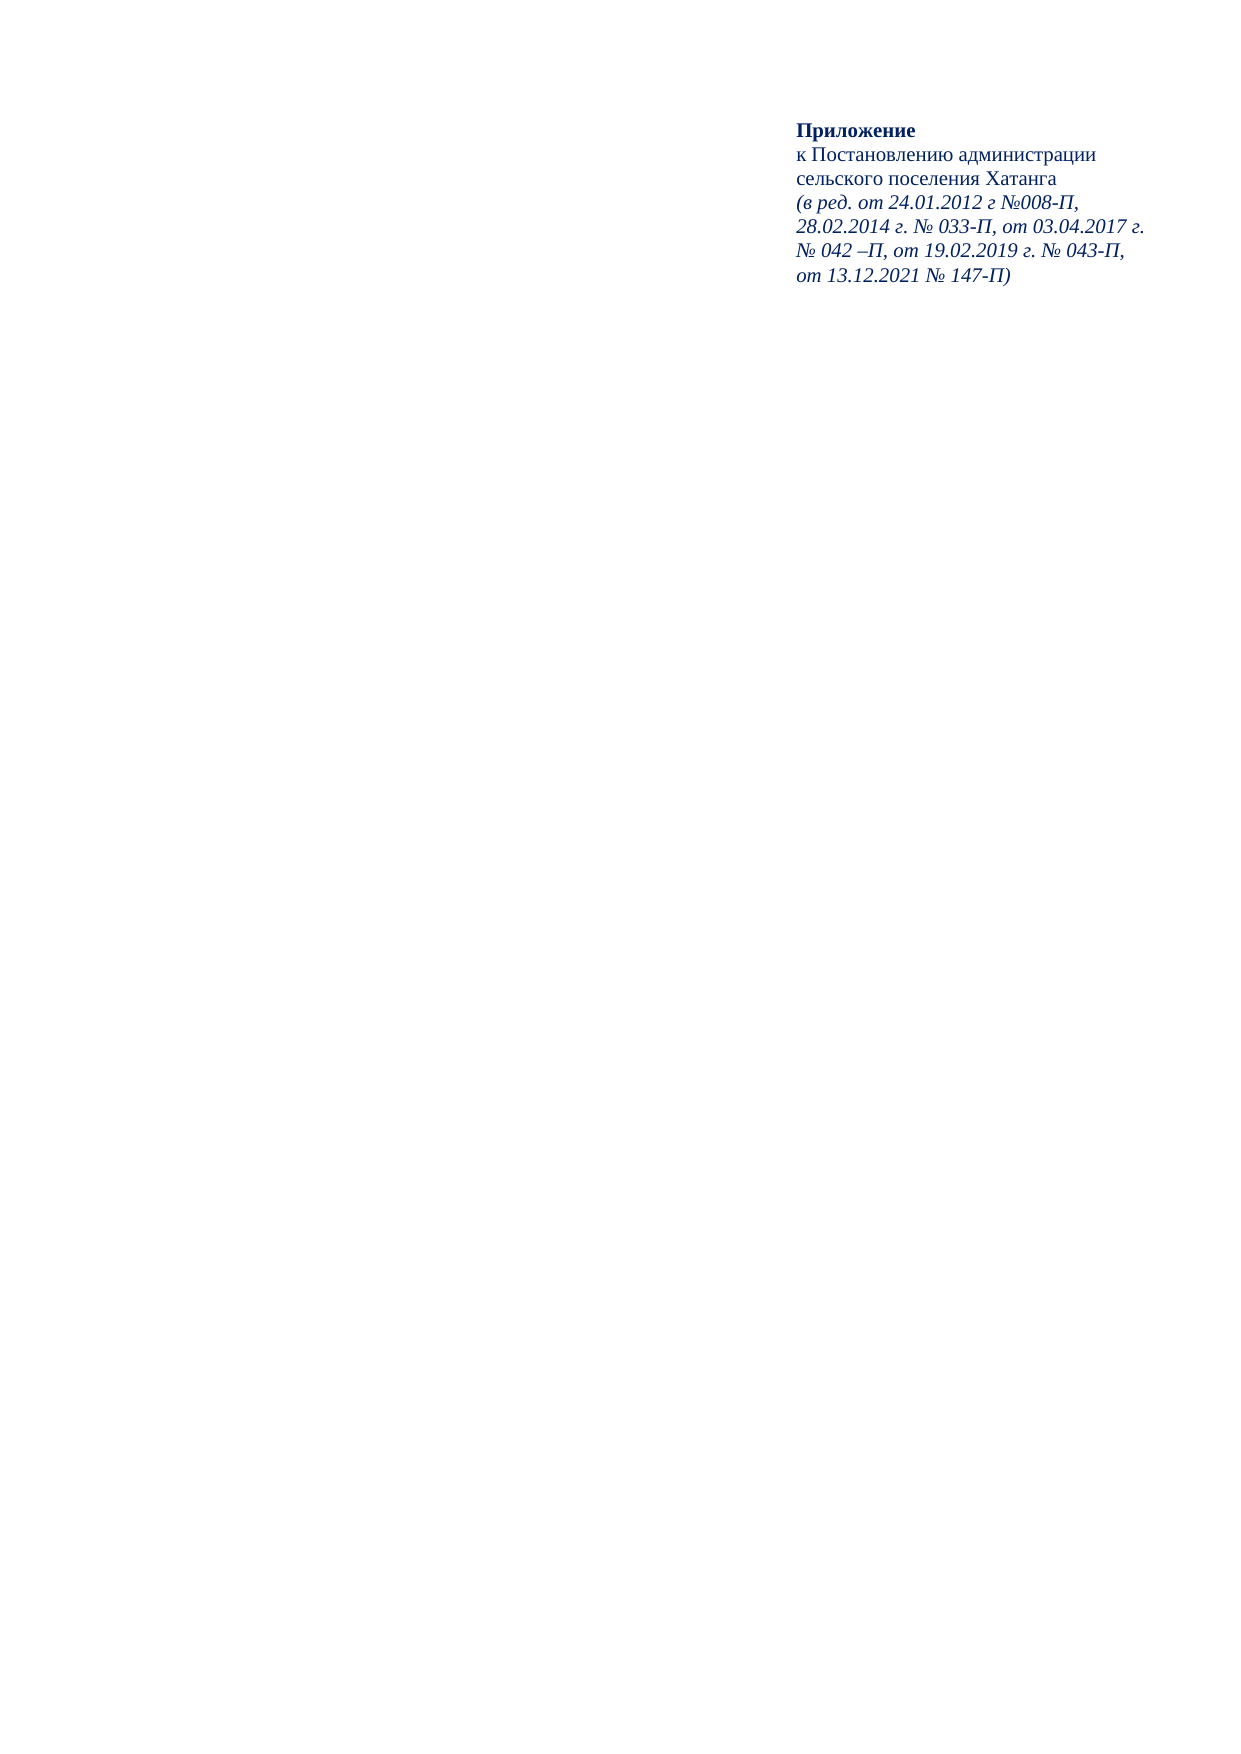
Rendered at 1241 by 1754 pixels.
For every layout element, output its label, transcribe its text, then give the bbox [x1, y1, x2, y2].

text (в ред. от 24.01.2012 г №008-П, 28.02.2014 г. № 033-П, от 03.04.2017 г. № 042 –П, от 19.02.2019 г. № 043-П, от 13.12.2021 № 147-П) [796, 190, 1152, 287]
text Приложение [796, 118, 1152, 142]
text к Постановлению администрации сельского поселения Хатанга [796, 142, 1152, 190]
